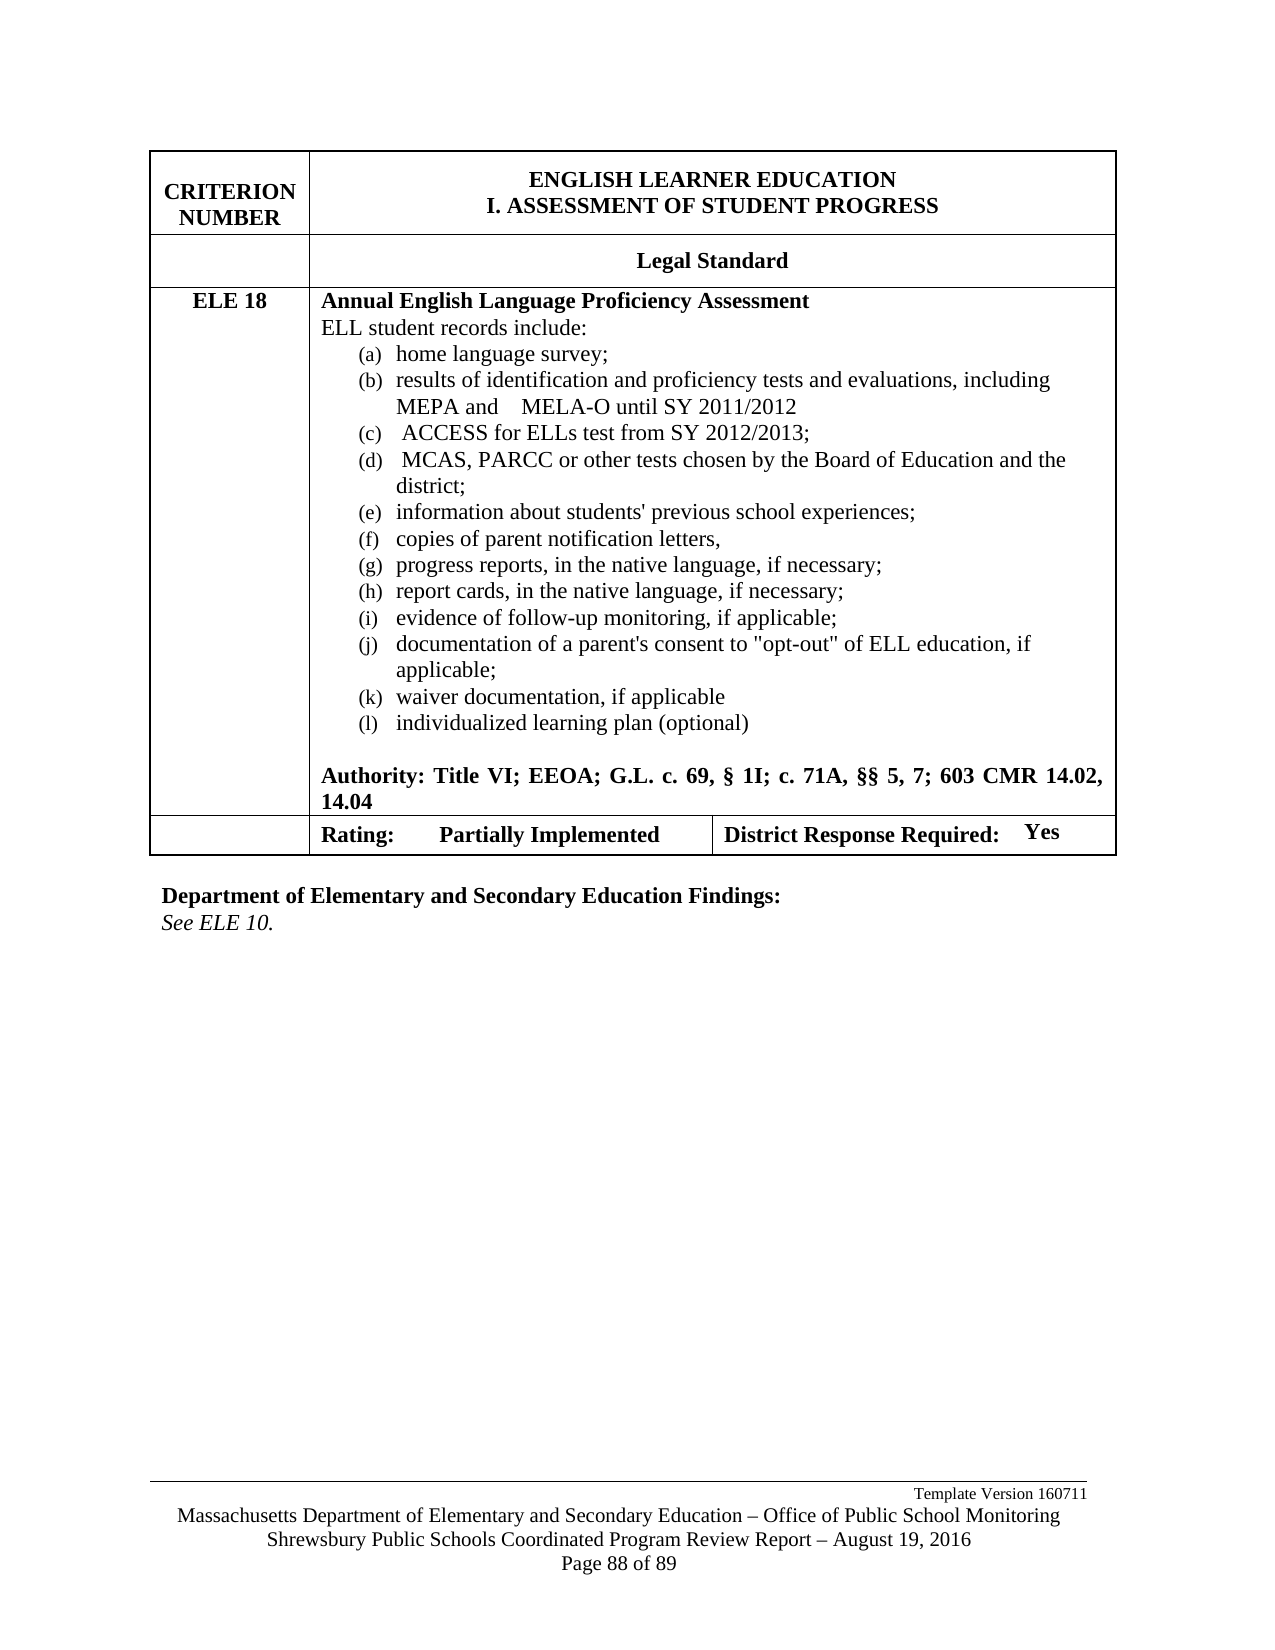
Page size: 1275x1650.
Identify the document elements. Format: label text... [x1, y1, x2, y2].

table_cell See ELE 10. [150, 909, 1116, 935]
table_cell [151, 235, 309, 287]
table_cell District Response Required: [713, 816, 1012, 854]
table_header ENGLISH LEARNER EDUCATION I. ASSESSMENT OF STUDENT PROGRESS [310, 152, 1115, 234]
table_cell Legal Standard [310, 235, 1115, 287]
table_cell [151, 816, 309, 854]
table_cell ELE 18 [151, 288, 309, 814]
table_cell Yes [1013, 816, 1115, 854]
table_cell Rating: [310, 816, 422, 854]
table_header Department of Elementary and Secondary Education Findings: [150, 882, 1116, 909]
table_header CRITERION NUMBER [151, 152, 309, 234]
table_cell Annual English Language Proficiency Assessment ELL student records include: home language survey; results of identification and proficiency tests and evaluations, including MEPA and MELA-O until SY 2011/2012 ACCESS for ELLs test from SY 2012/2013; MCAS, PARCC or other tests chosen by the Board of Education and the district; information about students' previous school experiences; copies of parent notification letters, progress reports, in the native language, if necessary; report cards, in the native language, if necessary; evidence of follow-up monitoring, if applicable; documentation of a parent's consent to "opt-out" of ELL education, if applicable; waiver documentation, if applicable individualized learning plan (optional) Authority: Title VI; EEOA; G.L. c. 69, § 1I; c. 71A, §§ 5, 7; 603 CMR 14.02, 14.04 [310, 288, 1115, 814]
table_cell Partially Implemented [422, 816, 712, 854]
